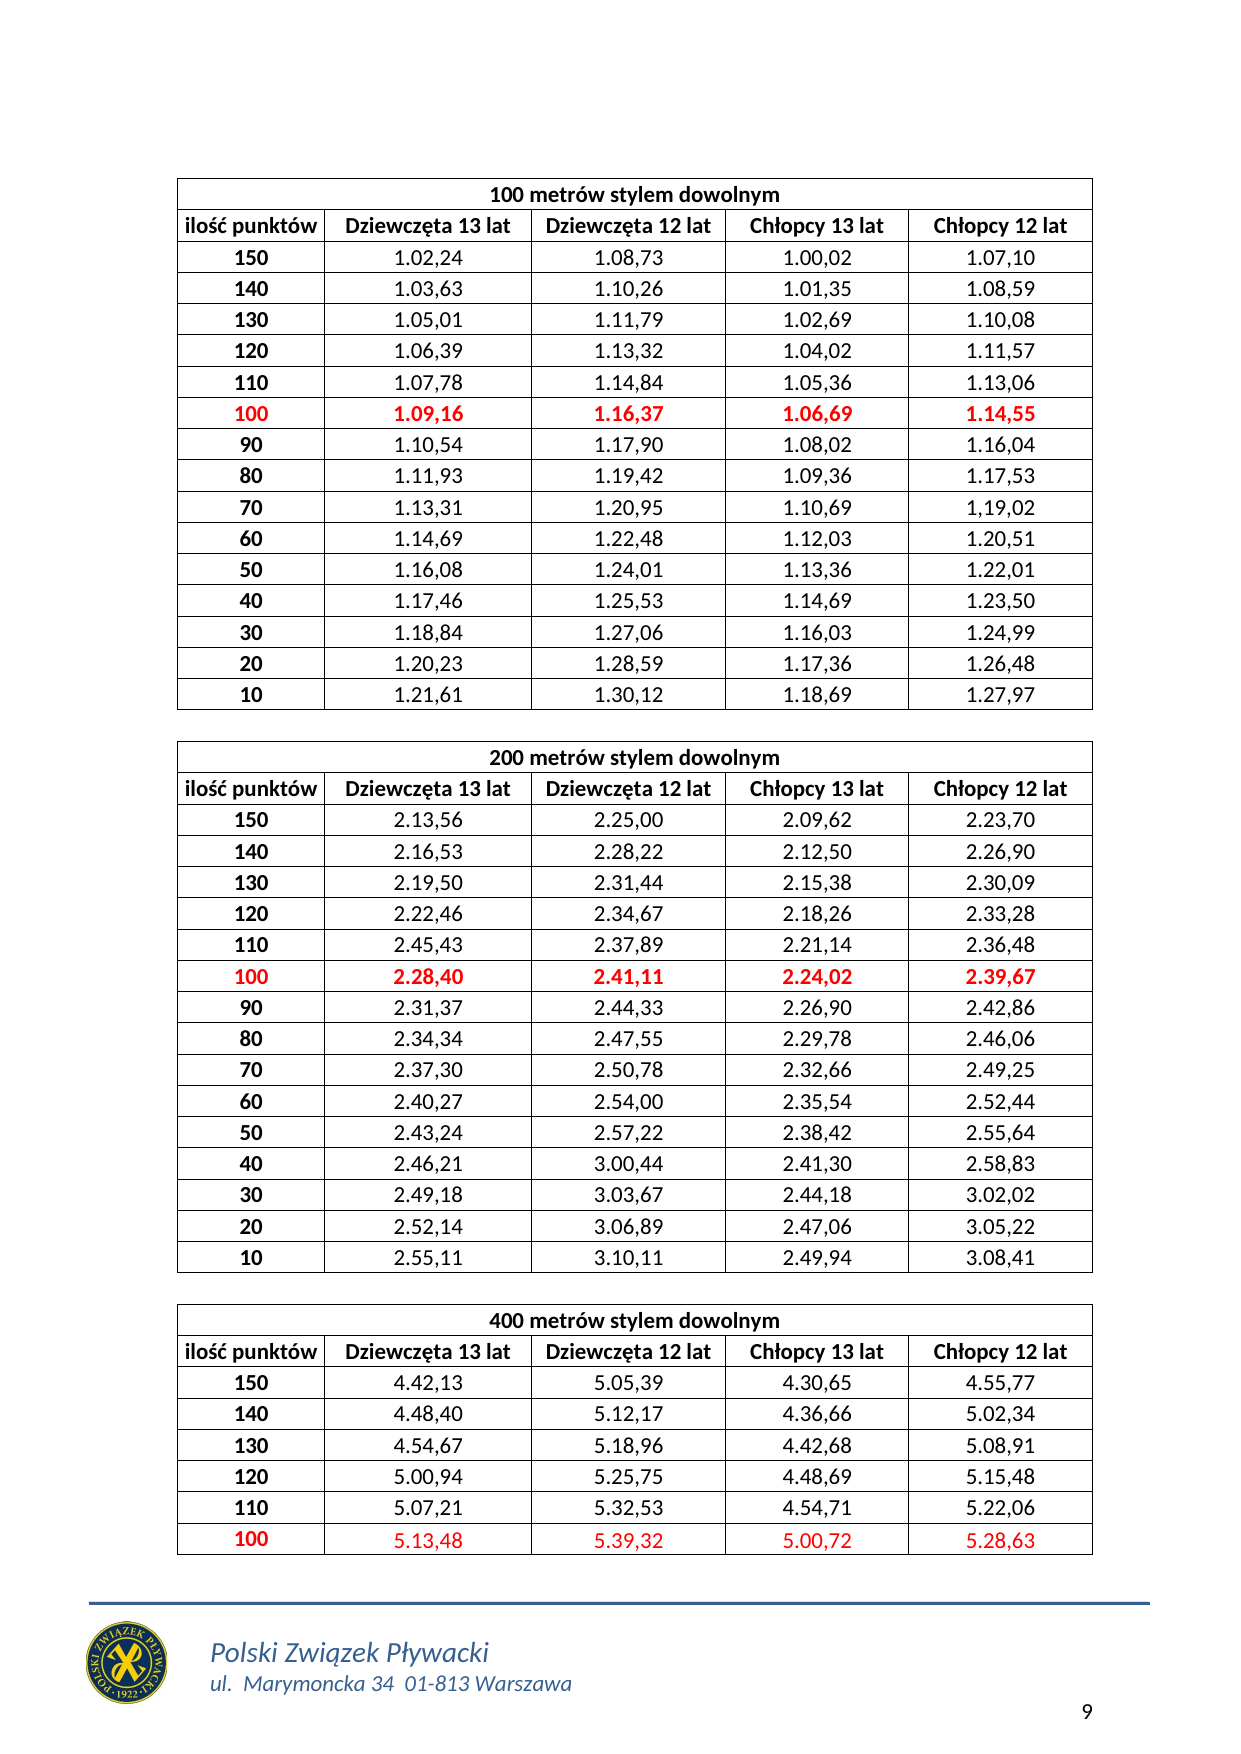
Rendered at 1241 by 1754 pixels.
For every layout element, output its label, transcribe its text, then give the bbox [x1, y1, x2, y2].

table_cell 2.24,02 [726, 961, 908, 991]
table_cell 1.05,36 [726, 367, 908, 397]
table_cell 4.48,40 [325, 1399, 531, 1429]
table_cell 2.32,66 [726, 1055, 908, 1085]
table_cell 150 [178, 1367, 324, 1397]
table_cell 2.45,43 [325, 930, 531, 960]
table_cell 5.00,72 [726, 1524, 908, 1554]
table_cell 2.52,44 [909, 1086, 1092, 1116]
table_cell 1.08,73 [532, 242, 725, 272]
table_cell 10 [178, 1242, 324, 1272]
table_cell 1.09,16 [325, 398, 531, 428]
table_cell 2.58,83 [909, 1148, 1092, 1178]
table_cell 2.30,09 [909, 867, 1092, 897]
table_cell 2.40,27 [325, 1086, 531, 1116]
table_cell 3.05,22 [909, 1211, 1092, 1241]
table_cell 1.20,23 [325, 648, 531, 678]
table_cell 140 [178, 1399, 324, 1429]
table_cell 1.18,84 [325, 617, 531, 647]
table_cell 1.06,39 [325, 335, 531, 366]
table_cell 110 [178, 1492, 324, 1522]
table_cell 5.22,06 [909, 1492, 1092, 1522]
table_cell 60 [178, 1086, 324, 1116]
table_cell 2.47,06 [726, 1211, 908, 1241]
table_cell 3.00,44 [532, 1148, 725, 1178]
table_cell 2.21,14 [726, 930, 908, 960]
table_cell 2.16,53 [325, 836, 531, 866]
table_cell 1.11,57 [909, 335, 1092, 366]
table_cell 1.08,59 [909, 273, 1092, 303]
table_cell Chłopcy 12 lat [909, 773, 1092, 803]
table_cell 2.34,34 [325, 1023, 531, 1053]
table_cell 20 [178, 1211, 324, 1241]
table_cell 1.09,36 [726, 460, 908, 491]
table_cell 40 [178, 1148, 324, 1178]
table_cell 2.49,94 [726, 1242, 908, 1272]
table_cell 150 [178, 242, 324, 272]
table_cell Chłopcy 12 lat [909, 1336, 1092, 1366]
table_cell 100 [178, 1524, 324, 1554]
table_cell 1.02,69 [726, 304, 908, 334]
table_cell 2.31,37 [325, 992, 531, 1022]
table_cell 1.14,69 [726, 585, 908, 616]
table_cell 2.25,00 [532, 805, 725, 835]
table_cell 2.43,24 [325, 1117, 531, 1147]
table_cell 1.23,50 [909, 585, 1092, 616]
table_cell 1.00,02 [726, 242, 908, 272]
table_cell 1.22,01 [909, 554, 1092, 584]
table_cell 1.13,06 [909, 367, 1092, 397]
table_cell 1.10,69 [726, 492, 908, 522]
table_cell 1.16,08 [325, 554, 531, 584]
table_cell ilość punktów [178, 773, 324, 803]
table_cell 1.17,36 [726, 648, 908, 678]
table_cell Dziewczęta 13 lat [325, 210, 531, 241]
table_cell 1.14,69 [325, 523, 531, 553]
table_cell 2.41,30 [726, 1148, 908, 1178]
table_cell 3.06,89 [532, 1211, 725, 1241]
table_cell 4.30,65 [726, 1367, 908, 1397]
table_cell 1.13,36 [726, 554, 908, 584]
table_cell 70 [178, 1055, 324, 1085]
table_cell Dziewczęta 13 lat [325, 1336, 531, 1366]
table_cell 2.46,06 [909, 1023, 1092, 1053]
table_cell 1.30,12 [532, 679, 725, 709]
table_cell 4.54,67 [325, 1430, 531, 1460]
table_cell 1.17,46 [325, 585, 531, 616]
table_cell Chłopcy 12 lat [909, 210, 1092, 241]
table_cell 130 [178, 867, 324, 897]
table_cell 2.31,44 [532, 867, 725, 897]
table_cell 120 [178, 1461, 324, 1491]
table_cell 140 [178, 836, 324, 866]
table_cell 5.05,39 [532, 1367, 725, 1397]
table_cell 110 [178, 367, 324, 397]
table_cell 1.27,06 [532, 617, 725, 647]
table_cell 2.44,18 [726, 1180, 908, 1210]
table_cell 2.46,21 [325, 1148, 531, 1178]
table_cell 5.13,48 [325, 1524, 531, 1554]
table_cell 1.21,61 [325, 679, 531, 709]
table_cell 2.13,56 [325, 805, 531, 835]
table_cell 40 [178, 585, 324, 616]
table_cell 2.42,86 [909, 992, 1092, 1022]
table_cell Chłopcy 13 lat [726, 1336, 908, 1366]
table_cell 100 [178, 398, 324, 428]
table_cell Dziewczęta 12 lat [532, 1336, 725, 1366]
table_cell 1.13,31 [325, 492, 531, 522]
table_cell 90 [178, 992, 324, 1022]
table_cell 1.01,35 [726, 273, 908, 303]
table_cell 2.34,67 [532, 898, 725, 928]
table_cell 3.03,67 [532, 1180, 725, 1210]
table_cell 120 [178, 898, 324, 928]
table_cell 50 [178, 554, 324, 584]
table_cell ilość punktów [178, 210, 324, 241]
table_cell 1.28,59 [532, 648, 725, 678]
table_cell 2.55,11 [325, 1242, 531, 1272]
table_cell 30 [178, 617, 324, 647]
table_cell 3.08,41 [909, 1242, 1092, 1272]
table_cell 4.36,66 [726, 1399, 908, 1429]
table_cell 4.42,13 [325, 1367, 531, 1397]
table_cell 2.26,90 [726, 992, 908, 1022]
table_cell 1.19,42 [532, 460, 725, 491]
table_cell 2.55,64 [909, 1117, 1092, 1147]
table_cell 2.54,00 [532, 1086, 725, 1116]
table_cell 60 [178, 523, 324, 553]
table_cell 2.35,54 [726, 1086, 908, 1116]
table_cell 2.26,90 [909, 836, 1092, 866]
table_cell 2.33,28 [909, 898, 1092, 928]
table_cell 1.14,84 [532, 367, 725, 397]
table_cell 4.55,77 [909, 1367, 1092, 1397]
table_cell 4.48,69 [726, 1461, 908, 1491]
table_cell 2.09,62 [726, 805, 908, 835]
table_cell 1.14,55 [909, 398, 1092, 428]
table_cell 1.04,02 [726, 335, 908, 366]
table_cell 2.41,11 [532, 961, 725, 991]
table_cell 1.16,04 [909, 429, 1092, 459]
table_cell Dziewczęta 12 lat [532, 773, 725, 803]
table_cell 30 [178, 1180, 324, 1210]
table_cell 5.12,17 [532, 1399, 725, 1429]
table_cell 2.52,14 [325, 1211, 531, 1241]
table_cell 10 [178, 679, 324, 709]
table_cell 5.25,75 [532, 1461, 725, 1491]
table_cell 50 [178, 1117, 324, 1147]
table_cell Dziewczęta 13 lat [325, 773, 531, 803]
table_cell 5.32,53 [532, 1492, 725, 1522]
table_cell 5.18,96 [532, 1430, 725, 1460]
table_cell 1.06,69 [726, 398, 908, 428]
table_cell 70 [178, 492, 324, 522]
table_cell 2.50,78 [532, 1055, 725, 1085]
table_cell 1.20,51 [909, 523, 1092, 553]
table_cell 2.36,48 [909, 930, 1092, 960]
table_cell Chłopcy 13 lat [726, 773, 908, 803]
table_cell 2.47,55 [532, 1023, 725, 1053]
table_cell 1.08,02 [726, 429, 908, 459]
table_cell 150 [178, 805, 324, 835]
table_cell 2.18,26 [726, 898, 908, 928]
table_cell 5.39,32 [532, 1524, 725, 1554]
table_cell 2.28,40 [325, 961, 531, 991]
table_cell 5.02,34 [909, 1399, 1092, 1429]
table_cell 2.19,50 [325, 867, 531, 897]
table_cell 2.38,42 [726, 1117, 908, 1147]
table_cell 2.39,67 [909, 961, 1092, 991]
table_cell 110 [178, 930, 324, 960]
table_cell 1.17,90 [532, 429, 725, 459]
table_cell 1.24,99 [909, 617, 1092, 647]
table_cell 2.22,46 [325, 898, 531, 928]
table_cell 1.20,95 [532, 492, 725, 522]
table_cell 130 [178, 304, 324, 334]
table_cell 2.44,33 [532, 992, 725, 1022]
table_cell 5.07,21 [325, 1492, 531, 1522]
table_cell 1.16,37 [532, 398, 725, 428]
table_cell 1.10,54 [325, 429, 531, 459]
table_cell 2.57,22 [532, 1117, 725, 1147]
table_cell 1.07,78 [325, 367, 531, 397]
table_cell 2.37,89 [532, 930, 725, 960]
table_cell 4.42,68 [726, 1430, 908, 1460]
table_cell 1.07,10 [909, 242, 1092, 272]
table_cell 3.10,11 [532, 1242, 725, 1272]
table_cell 130 [178, 1430, 324, 1460]
table_cell 2.28,22 [532, 836, 725, 866]
picture [86, 1621, 168, 1704]
table_cell Dziewczęta 12 lat [532, 210, 725, 241]
table_cell 1.16,03 [726, 617, 908, 647]
table_cell 2.12,50 [726, 836, 908, 866]
table_cell 90 [178, 429, 324, 459]
table_cell 5.28,63 [909, 1524, 1092, 1554]
table_cell 1.10,08 [909, 304, 1092, 334]
table_cell 120 [178, 335, 324, 366]
table_cell 1.03,63 [325, 273, 531, 303]
table_cell 2.49,25 [909, 1055, 1092, 1085]
table_cell 3.02,02 [909, 1180, 1092, 1210]
table_header 400 metrów stylem dowolnym [178, 1305, 1092, 1335]
table_cell 1.02,24 [325, 242, 531, 272]
table_cell 5.00,94 [325, 1461, 531, 1491]
table_header 100 metrów stylem dowolnym [178, 179, 1092, 209]
table_cell 1.22,48 [532, 523, 725, 553]
table_cell 2.23,70 [909, 805, 1092, 835]
table_cell 20 [178, 648, 324, 678]
table_cell 4.54,71 [726, 1492, 908, 1522]
table_cell 80 [178, 1023, 324, 1053]
table_cell 2.37,30 [325, 1055, 531, 1085]
table_cell 1,19,02 [909, 492, 1092, 522]
table_cell 2.15,38 [726, 867, 908, 897]
table_cell 1.18,69 [726, 679, 908, 709]
table_cell 5.15,48 [909, 1461, 1092, 1491]
table_cell 2.29,78 [726, 1023, 908, 1053]
table_cell 140 [178, 273, 324, 303]
table_cell 5.08,91 [909, 1430, 1092, 1460]
table_cell 1.24,01 [532, 554, 725, 584]
table_header 200 metrów stylem dowolnym [178, 742, 1092, 772]
table_cell 1.11,79 [532, 304, 725, 334]
table_cell 1.13,32 [532, 335, 725, 366]
table_cell 1.10,26 [532, 273, 725, 303]
table_cell 1.26,48 [909, 648, 1092, 678]
table_cell 1.11,93 [325, 460, 531, 491]
table_cell Chłopcy 13 lat [726, 210, 908, 241]
table_cell 80 [178, 460, 324, 491]
table_cell 1.12,03 [726, 523, 908, 553]
table_cell 1.25,53 [532, 585, 725, 616]
table_cell 2.49,18 [325, 1180, 531, 1210]
table_cell 1.17,53 [909, 460, 1092, 491]
table_cell 100 [178, 961, 324, 991]
table_cell ilość punktów [178, 1336, 324, 1366]
table_cell 1.27,97 [909, 679, 1092, 709]
table_cell 1.05,01 [325, 304, 531, 334]
